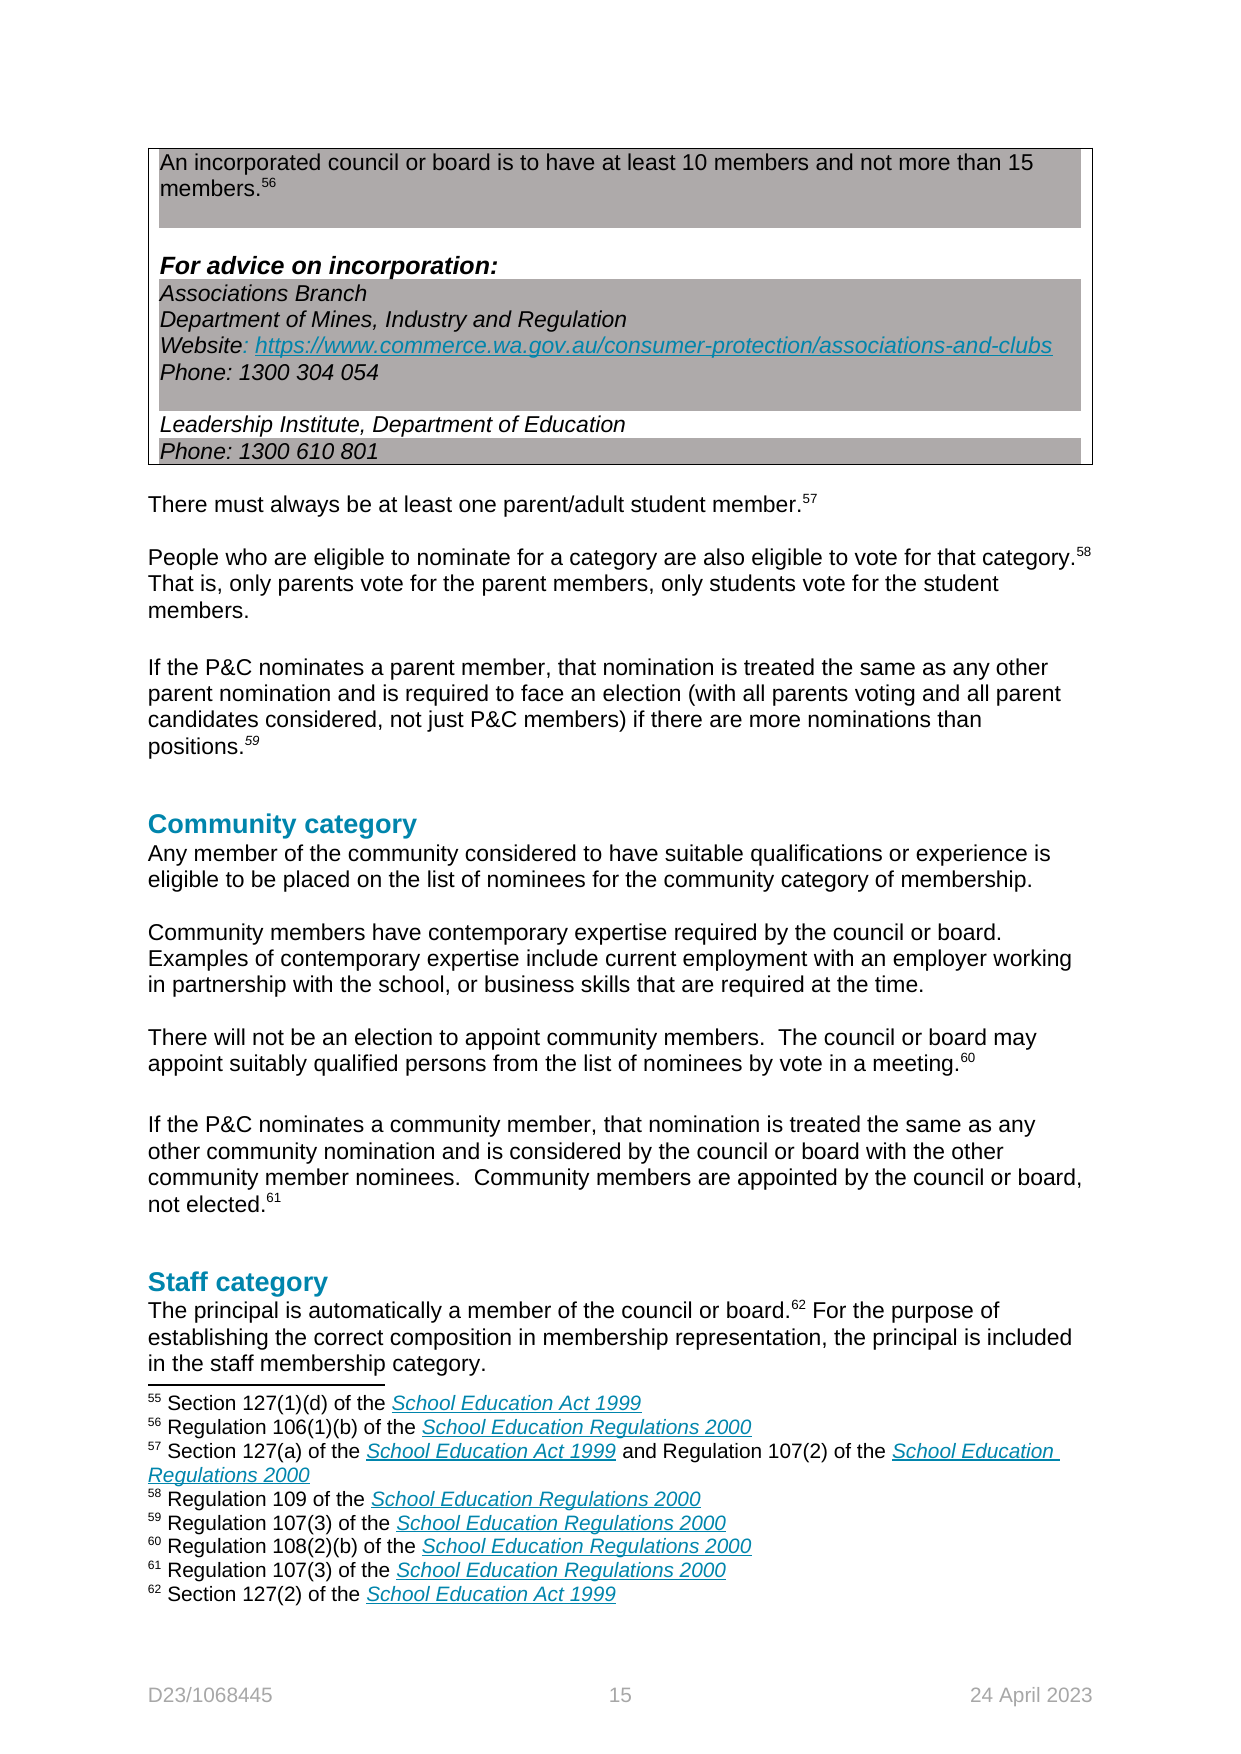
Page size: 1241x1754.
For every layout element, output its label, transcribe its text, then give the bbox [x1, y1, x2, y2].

text If the P&C nominates a community member, that nomination is treated the same as any other community nomination and is considered by the council or board with the other community member nominees. Community members are appointed by the council or board, not elected. [148, 1111, 1092, 1217]
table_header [149, 149, 1092, 464]
text There must always be at least one parent/adult student member. [148, 491, 1092, 518]
text People who are eligible to nominate for a category are also eligible to vote for that category. That is, only parents vote for the parent members, only students vote for the student members. [148, 544, 1092, 623]
text Community members have contemporary expertise required by the council or board. Examples of contemporary expertise include current employment with an employer working in partnership with the school, or business skills that are required at the time. [148, 919, 1092, 998]
text The principal is automatically a member of the council or board. For the purpose of establishing the correct composition in membership representation, the principal is included in the staff membership category. [148, 1297, 1092, 1376]
text If the P&C nominates a parent member, that nomination is treated the same as any other parent nomination and is required to face an election (with all parents voting and all parent candidates considered, not just P&C members) if there are more nominations than positions. [148, 654, 1092, 759]
text There will not be an election to appoint community members. The council or board may appoint suitably qualified persons from the list of nominees by vote in a meeting. [148, 1024, 1092, 1077]
subtitle Community category [148, 808, 1092, 839]
text Any member of the community considered to have suitable qualifications or experience is eligible to be placed on the list of nominees for the community category of membership. [148, 839, 1092, 892]
subtitle Staff category [148, 1266, 1092, 1297]
